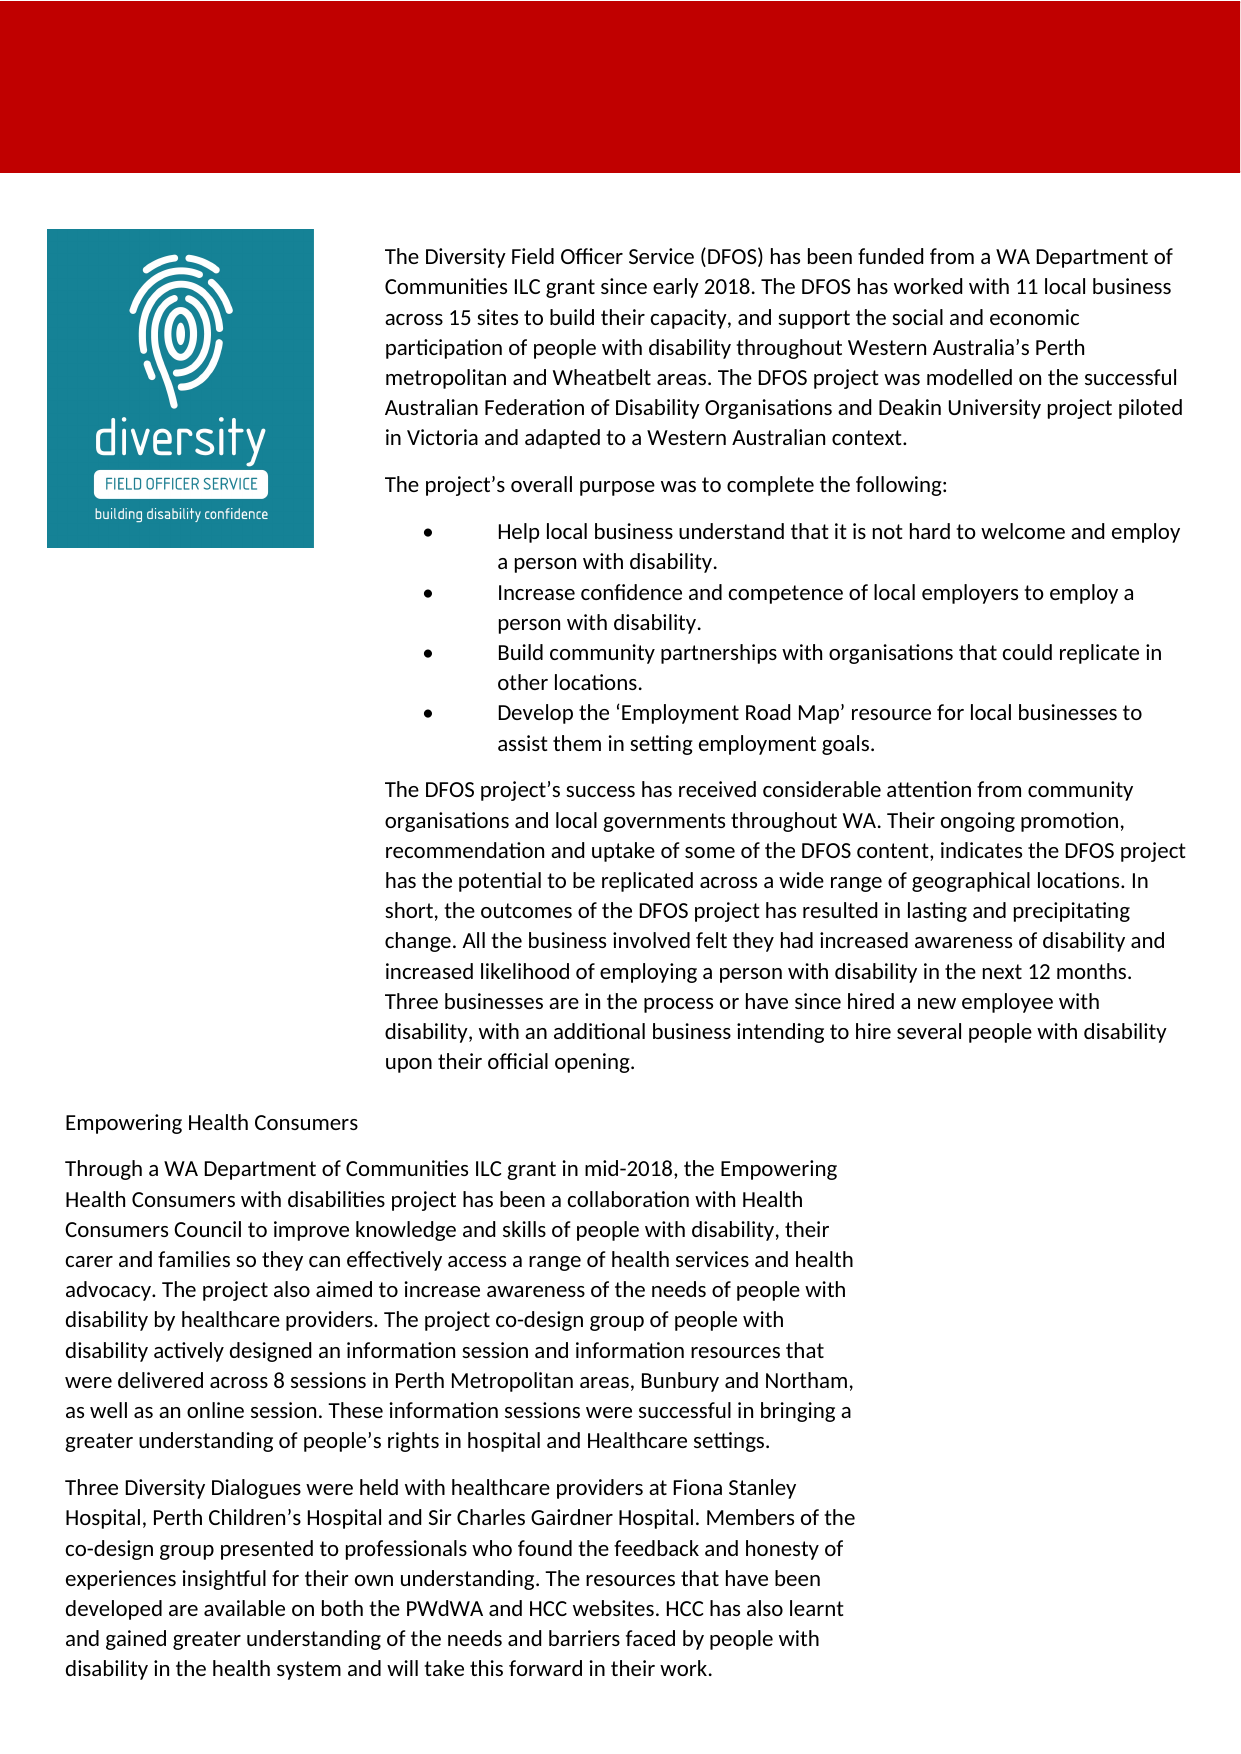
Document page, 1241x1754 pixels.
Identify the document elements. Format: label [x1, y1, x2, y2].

picture [47, 229, 314, 548]
